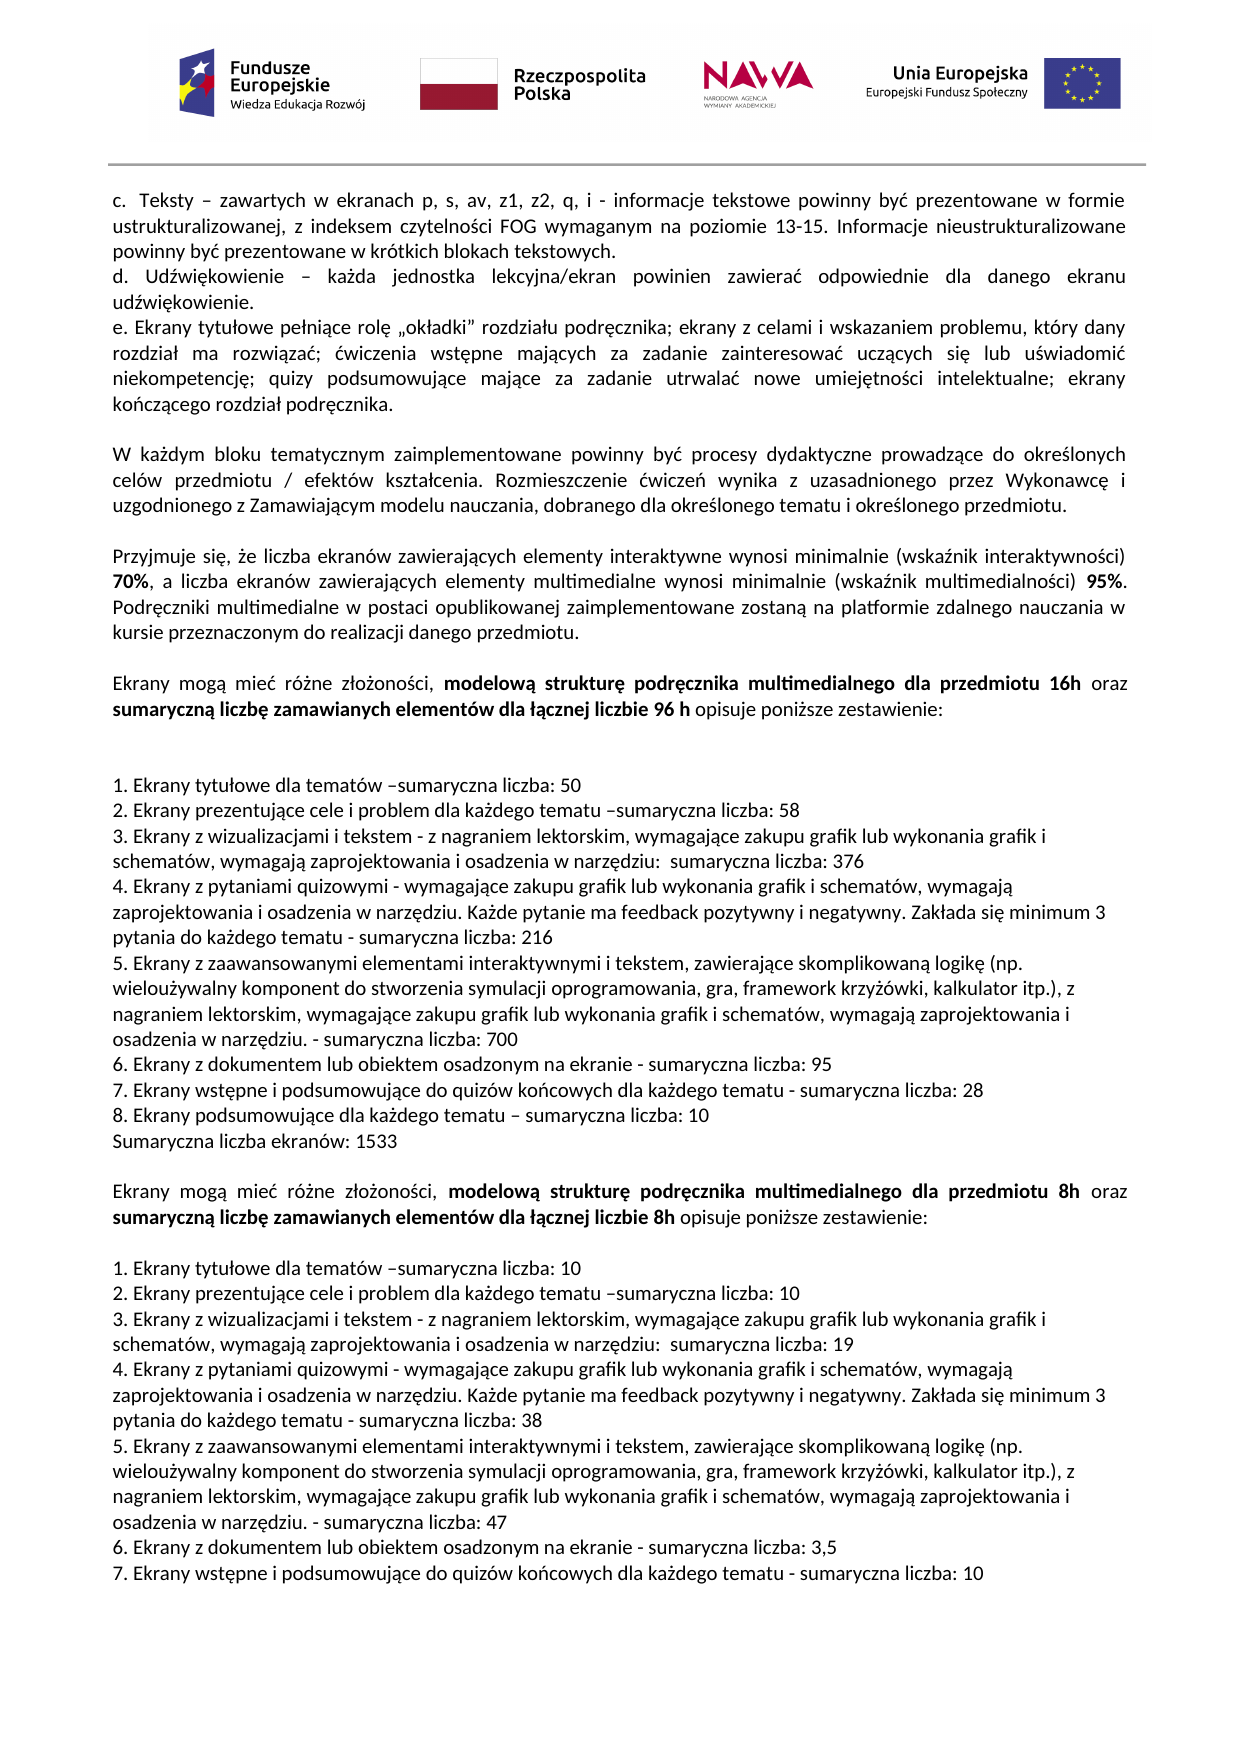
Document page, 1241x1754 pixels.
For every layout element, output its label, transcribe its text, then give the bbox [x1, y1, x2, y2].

text 3. Ekrany z wizualizacjami i tekstem - z nagraniem lektorskim, wymagające zakupu grafik lub wykonania grafik i schematów, wymagają zaprojektowania i osadzenia w narzędziu: sumaryczna liczba: 19 [112, 1306, 1128, 1357]
text 7. Ekrany wstępne i podsumowujące do quizów końcowych dla każdego tematu - sumaryczna liczba: 28 [112, 1077, 1128, 1102]
text 1. Ekrany tytułowe dla tematów –sumaryczna liczba: 10 [112, 1255, 1128, 1280]
picture [147, 23, 1152, 142]
text W każdym bloku tematycznym zaimplementowane powinny być procesy dydaktyczne prowadzące do określonych celów przedmiotu / efektów kształcenia. Rozmieszczenie ćwiczeń wynika z uzasadnionego przez Wykonawcę i uzgodnionego z Zamawiającym modelu nauczania, dobranego dla określonego tematu i określonego przedmiotu. [112, 442, 1128, 518]
text 8. Ekrany podsumowujące dla każdego tematu – sumaryczna liczba: 10 [112, 1102, 1128, 1128]
text Sumaryczna liczba ekranów: 1533 [112, 1128, 1128, 1153]
text 5. Ekrany z zaawansowanymi elementami interaktywnymi i tekstem, zawierające skomplikowaną logikę (np. wieloużywalny komponent do stworzenia symulacji oprogramowania, gra, framework krzyżówki, kalkulator itp.), z nagraniem lektorskim, wymagające zakupu grafik lub wykonania grafik i schematów, wymagają zaprojektowania i osadzenia w narzędziu. - sumaryczna liczba: 700 [112, 950, 1128, 1052]
text 2. Ekrany prezentujące cele i problem dla każdego tematu –sumaryczna liczba: 58 [112, 797, 1128, 823]
text 3. Ekrany z wizualizacjami i tekstem - z nagraniem lektorskim, wymagające zakupu grafik lub wykonania grafik i schematów, wymagają zaprojektowania i osadzenia w narzędziu: sumaryczna liczba: 376 [112, 823, 1128, 874]
text d. Udźwiękowienie – każda jednostka lekcyjna/ekran powinien zawierać odpowiednie dla danego ekranu udźwiękowienie. [112, 264, 1128, 314]
text e. Ekrany tytułowe pełniące rolę „okładki” rozdziału podręcznika; ekrany z celami i wskazaniem problemu, który dany rozdział ma rozwiązać; ćwiczenia wstępne mających za zadanie zainteresować uczących się lub uświadomić niekompetencję; quizy podsumowujące mające za zadanie utrwalać nowe umiejętności intelektualne; ekrany kończącego rozdział podręcznika. [112, 314, 1128, 416]
text 2. Ekrany prezentujące cele i problem dla każdego tematu –sumaryczna liczba: 10 [112, 1280, 1128, 1306]
text c. Teksty – zawartych w ekranach p, s, av, z1, z2, q, i - informacje tekstowe powinny być prezentowane w formie ustrukturalizowanej, z indeksem czytelności FOG wymaganym na poziomie 13-15. Informacje nieustrukturalizowane powinny być prezentowane w krótkich blokach tekstowych. [112, 187, 1128, 264]
text 1. Ekrany tytułowe dla tematów –sumaryczna liczba: 50 [112, 772, 1128, 797]
text Przyjmuje się, że liczba ekranów zawierających elementy interaktywne wynosi minimalnie (wskaźnik interaktywności) 70%, a liczba ekranów zawierających elementy multimedialne wynosi minimalnie (wskaźnik multimedialności) 95%. Podręczniki multimedialne w postaci opublikowanej zaimplementowane zostaną na platformie zdalnego nauczania w kursie przeznaczonym do realizacji danego przedmiotu. [112, 543, 1128, 645]
text Ekrany mogą mieć różne złożoności, modelową strukturę podręcznika multimedialnego dla przedmiotu 8h oraz sumaryczną liczbę zamawianych elementów dla łącznej liczbie 8h opisuje poniższe zestawienie: [112, 1179, 1128, 1229]
text 7. Ekrany wstępne i podsumowujące do quizów końcowych dla każdego tematu - sumaryczna liczba: 10 [112, 1560, 1128, 1585]
text 6. Ekrany z dokumentem lub obiektem osadzonym na ekranie - sumaryczna liczba: 3,5 [112, 1534, 1128, 1560]
text 5. Ekrany z zaawansowanymi elementami interaktywnymi i tekstem, zawierające skomplikowaną logikę (np. wieloużywalny komponent do stworzenia symulacji oprogramowania, gra, framework krzyżówki, kalkulator itp.), z nagraniem lektorskim, wymagające zakupu grafik lub wykonania grafik i schematów, wymagają zaprojektowania i osadzenia w narzędziu. - sumaryczna liczba: 47 [112, 1433, 1128, 1534]
text 4. Ekrany z pytaniami quizowymi - wymagające zakupu grafik lub wykonania grafik i schematów, wymagają zaprojektowania i osadzenia w narzędziu. Każde pytanie ma feedback pozytywny i negatywny. Zakłada się minimum 3 pytania do każdego tematu - sumaryczna liczba: 216 [112, 874, 1128, 950]
text 4. Ekrany z pytaniami quizowymi - wymagające zakupu grafik lub wykonania grafik i schematów, wymagają zaprojektowania i osadzenia w narzędziu. Każde pytanie ma feedback pozytywny i negatywny. Zakłada się minimum 3 pytania do każdego tematu - sumaryczna liczba: 38 [112, 1357, 1128, 1433]
text 6. Ekrany z dokumentem lub obiektem osadzonym na ekranie - sumaryczna liczba: 95 [112, 1052, 1128, 1077]
text Ekrany mogą mieć różne złożoności, modelową strukturę podręcznika multimedialnego dla przedmiotu 16h oraz sumaryczną liczbę zamawianych elementów dla łącznej liczbie 96 h opisuje poniższe zestawienie: [112, 670, 1128, 721]
